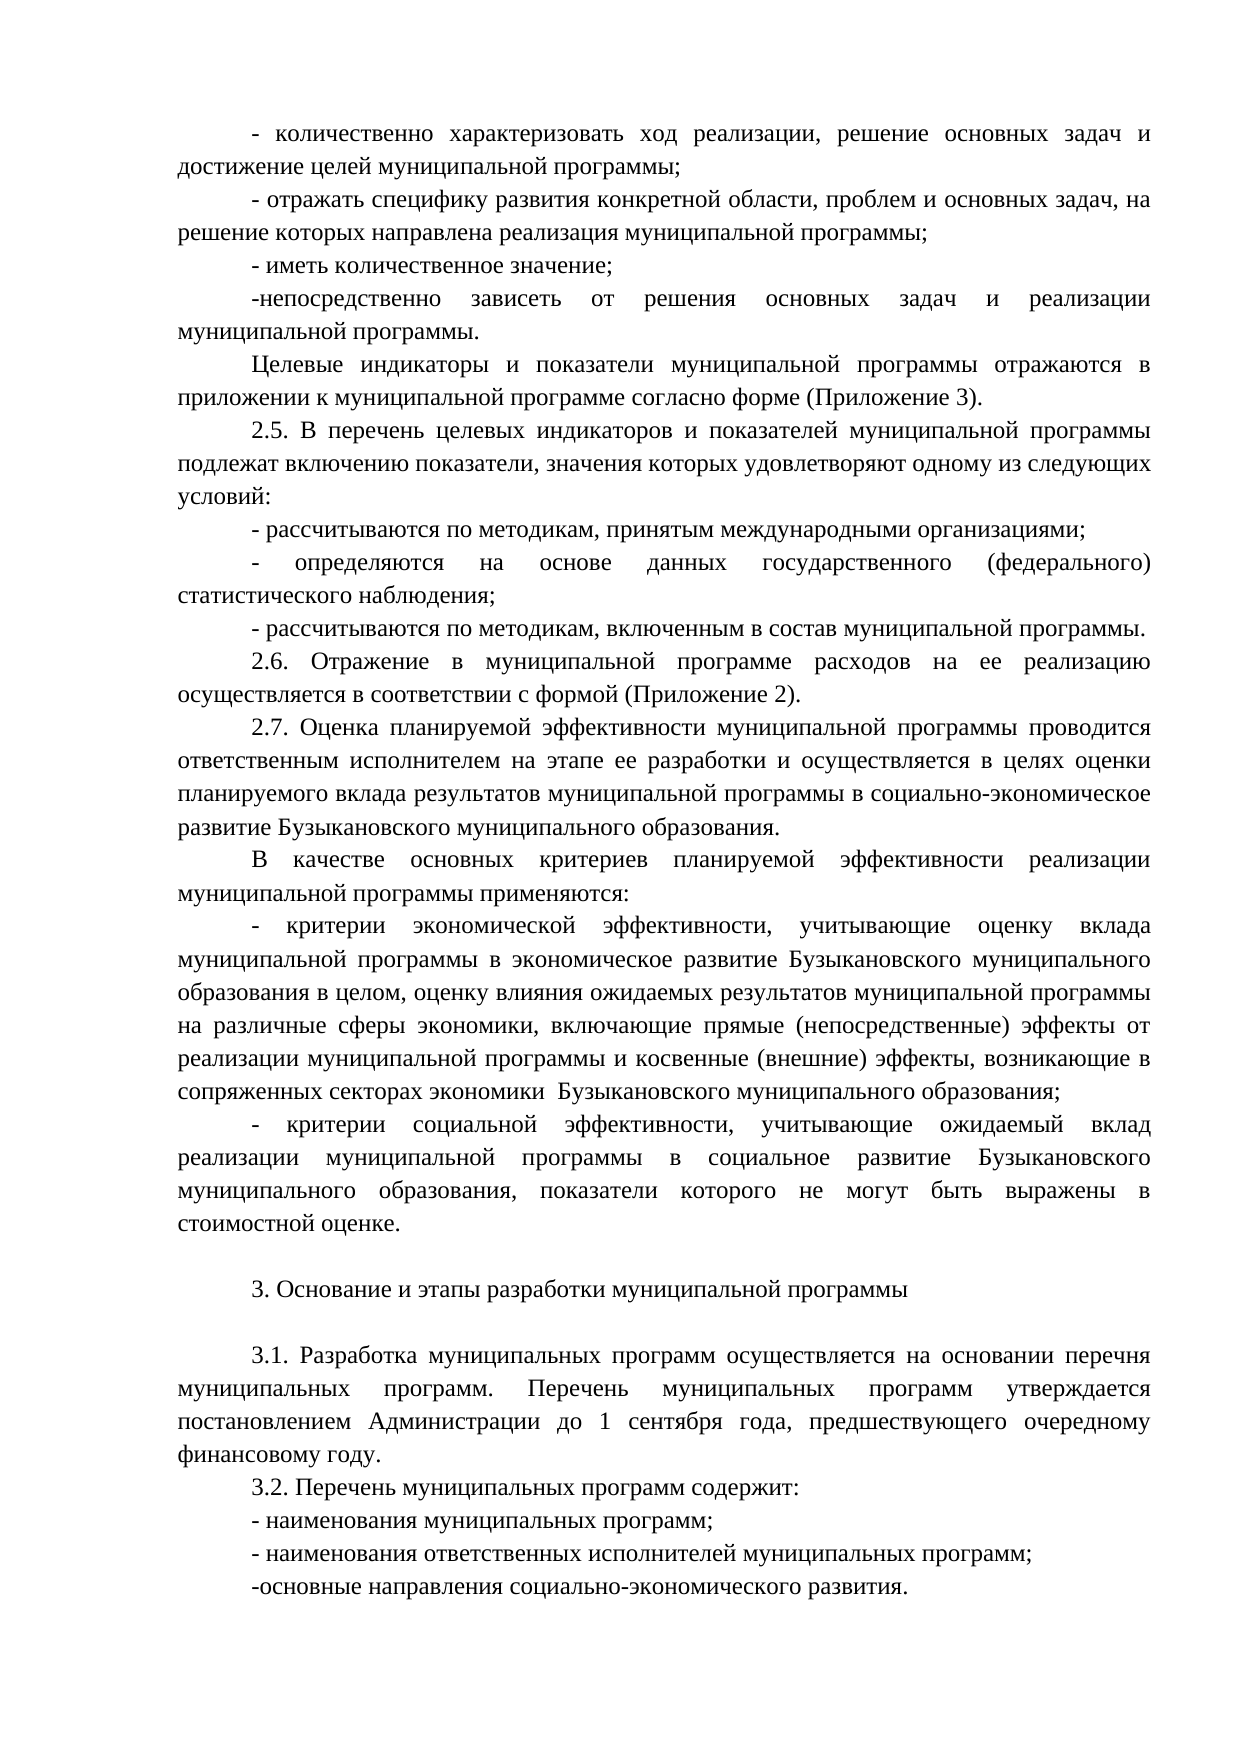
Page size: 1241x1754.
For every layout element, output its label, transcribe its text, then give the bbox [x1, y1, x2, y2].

text Целевые индикаторы и показатели муниципальной программы отражаются в приложении к муниципальной программе согласно форме (Приложение 3). [177, 349, 1152, 411]
text - количественно характеризовать ход реализации, решение основных задач и достижение целей муниципальной программы; [177, 118, 1152, 180]
text 2.7. Оценка планируемой эффективности муниципальной программы проводится ответственным исполнителем на этапе ее разработки и осуществляется в целях оценки планируемого вклада результатов муниципальной программы в социально-экономическое развитие Бузыкановского муниципального образования. [177, 712, 1152, 840]
text - иметь количественное значение; [177, 250, 1152, 279]
text В качестве основных критериев планируемой эффективности реализации муниципальной программы применяются: [177, 844, 1152, 906]
text 2.6. Отражение в муниципальной программе расходов на ее реализацию осуществляется в соответствии с формой (Приложение 2). [177, 646, 1152, 708]
text - определяются на основе данных государственного (федерального) статистического наблюдения; [177, 547, 1152, 609]
text 3. Основание и этапы разработки муниципальной программы [177, 1274, 1152, 1303]
text - наименования муниципальных программ; [177, 1505, 1152, 1534]
text - отражать специфику развития конкретной области, проблем и основных задач, на решение которых направлена реализация муниципальной программы; [177, 184, 1152, 246]
text - критерии социальной эффективности, учитывающие ожидаемый вклад реализации муниципальной программы в социальное развитие Бузыкановского муниципального образования, показатели которого не могут быть выражены в стоимостной оценке. [177, 1109, 1152, 1237]
text -непосредственно зависеть от решения основных задач и реализации муниципальной программы. [177, 283, 1152, 345]
text 2.5. В перечень целевых индикаторов и показателей муниципальной программы подлежат включению показатели, значения которых удовлетворяют одному из следующих условий: [177, 415, 1152, 510]
text - рассчитываются по методикам, принятым международными организациями; [177, 514, 1152, 543]
text 3.2. Перечень муниципальных программ содержит: [177, 1472, 1152, 1501]
text - наименования ответственных исполнителей муниципальных программ; [177, 1538, 1152, 1567]
text - рассчитываются по методикам, включенным в состав муниципальной программы. [177, 613, 1152, 642]
text - критерии экономической эффективности, учитывающие оценку вклада муниципальной программы в экономическое развитие Бузыкановского муниципального образования в целом, оценку влияния ожидаемых результатов муниципальной программы на различные сферы экономики, включающие прямые (непосредственные) эффекты от реализации муниципальной программы и косвенные (внешние) эффекты, возникающие в сопряженных секторах экономики Бузыкановского муниципального образования; [177, 911, 1152, 1104]
text -основные направления социально-экономического развития. [177, 1571, 1152, 1600]
text 3.1. Разработка муниципальных программ осуществляется на основании перечня муниципальных программ. Перечень муниципальных программ утверждается постановлением Администрации до 1 сентября года, предшествующего очередному финансовому году. [177, 1340, 1152, 1468]
